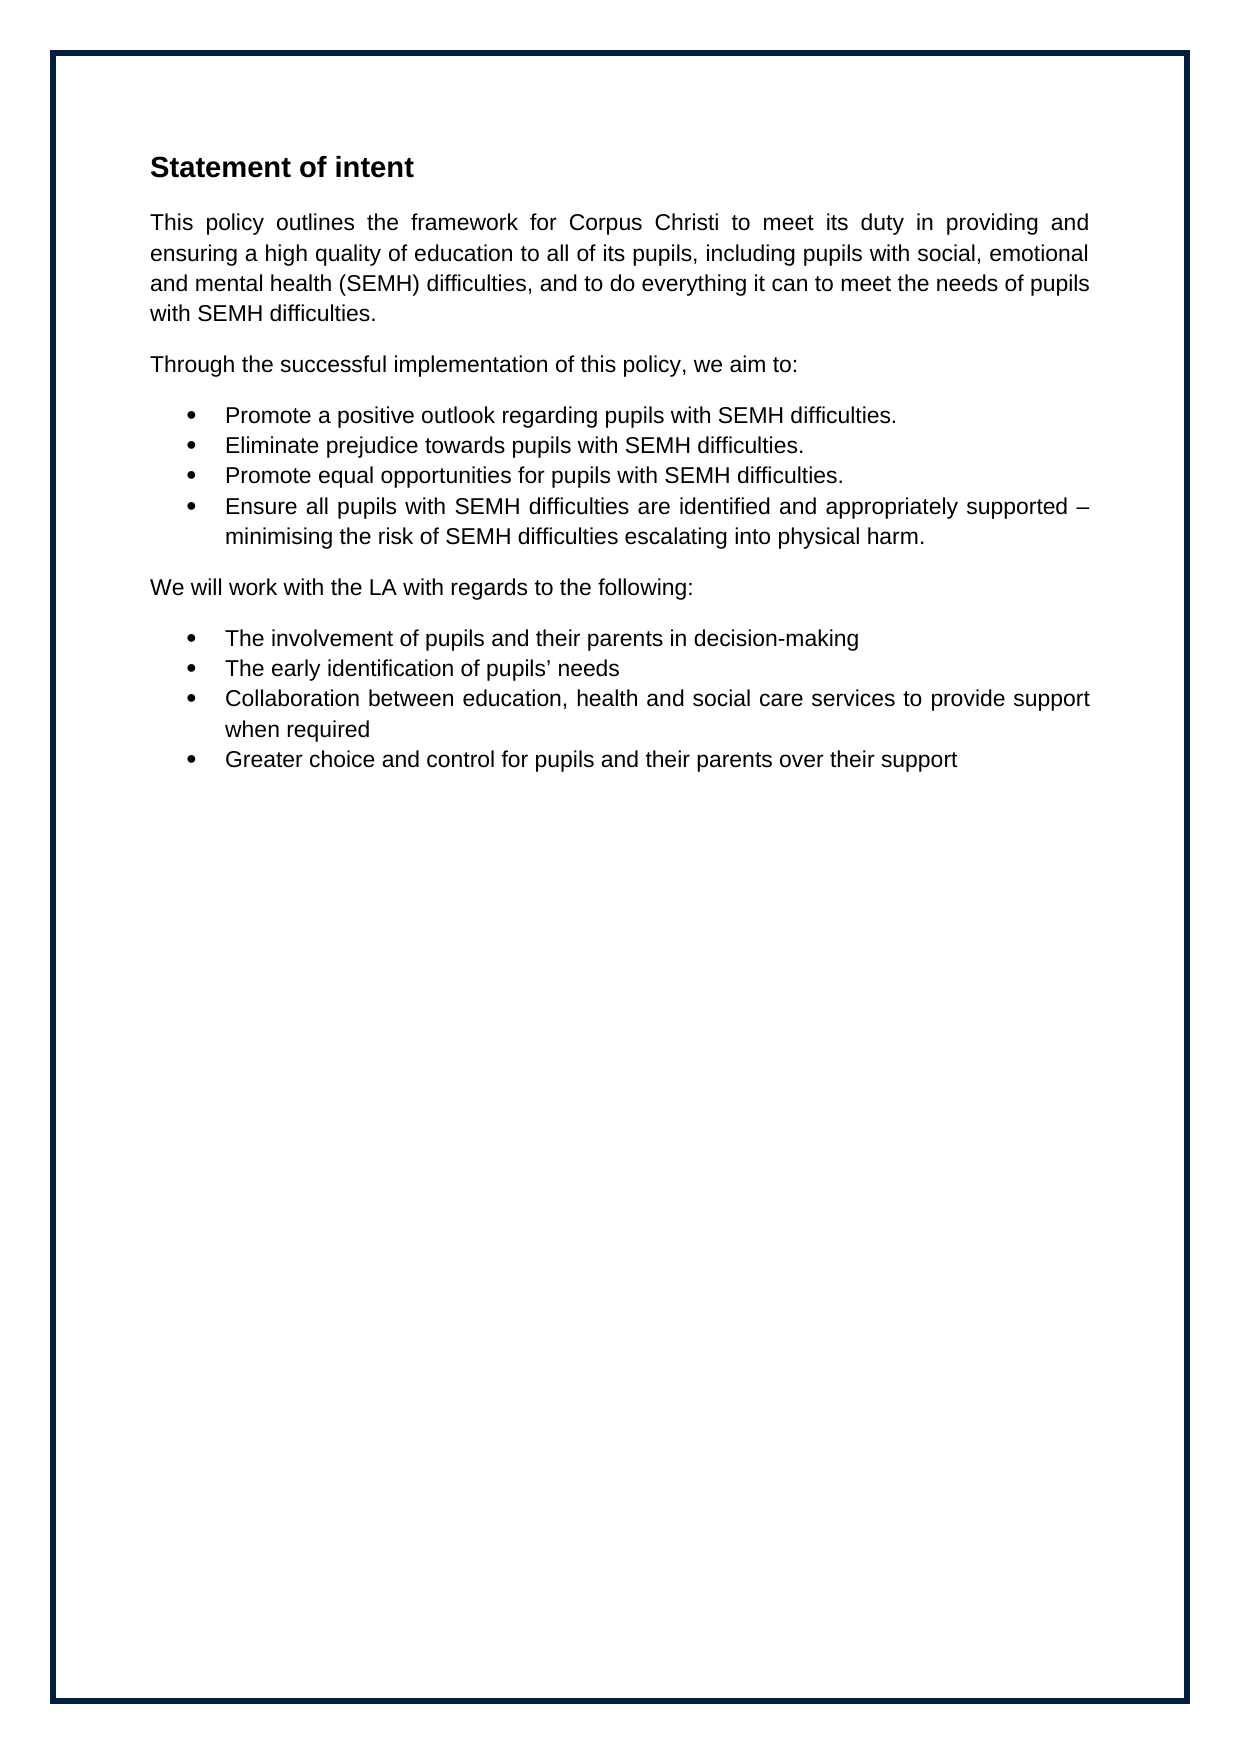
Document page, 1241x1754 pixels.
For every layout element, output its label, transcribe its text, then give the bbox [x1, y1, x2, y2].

list The involvement of pupils and their parents in decision-making [187, 625, 1090, 651]
list Promote equal opportunities for pupils with SEMH difficulties. [187, 462, 1090, 489]
list Collaboration between education, health and social care services to provide support when required [187, 685, 1090, 742]
text This policy outlines the framework for Corpus Christi to meet its duty in providing and ensuring a high quality of education to all of its pupils, including pupils with social, emotional and mental health (SEMH) difficulties, and to do everything it can to meet the needs of pupils with SEMH difficulties. [150, 209, 1090, 326]
subtitle Statement of intent [150, 150, 1090, 183]
list Eliminate prejudice towards pupils with SEMH difficulties. [187, 432, 1090, 459]
list Greater choice and control for pupils and their parents over their support [187, 746, 1090, 772]
text We will work with the LA with regards to the following: [150, 574, 1090, 600]
text Through the successful implementation of this policy, we aim to: [150, 351, 1090, 377]
list Promote a positive outlook regarding pupils with SEMH difficulties. [187, 402, 1090, 428]
list Ensure all pupils with SEMH difficulties are identified and appropriately supported – minimising the risk of SEMH difficulties escalating into physical harm. [187, 493, 1090, 549]
list The early identification of pupils’ needs [187, 655, 1090, 682]
